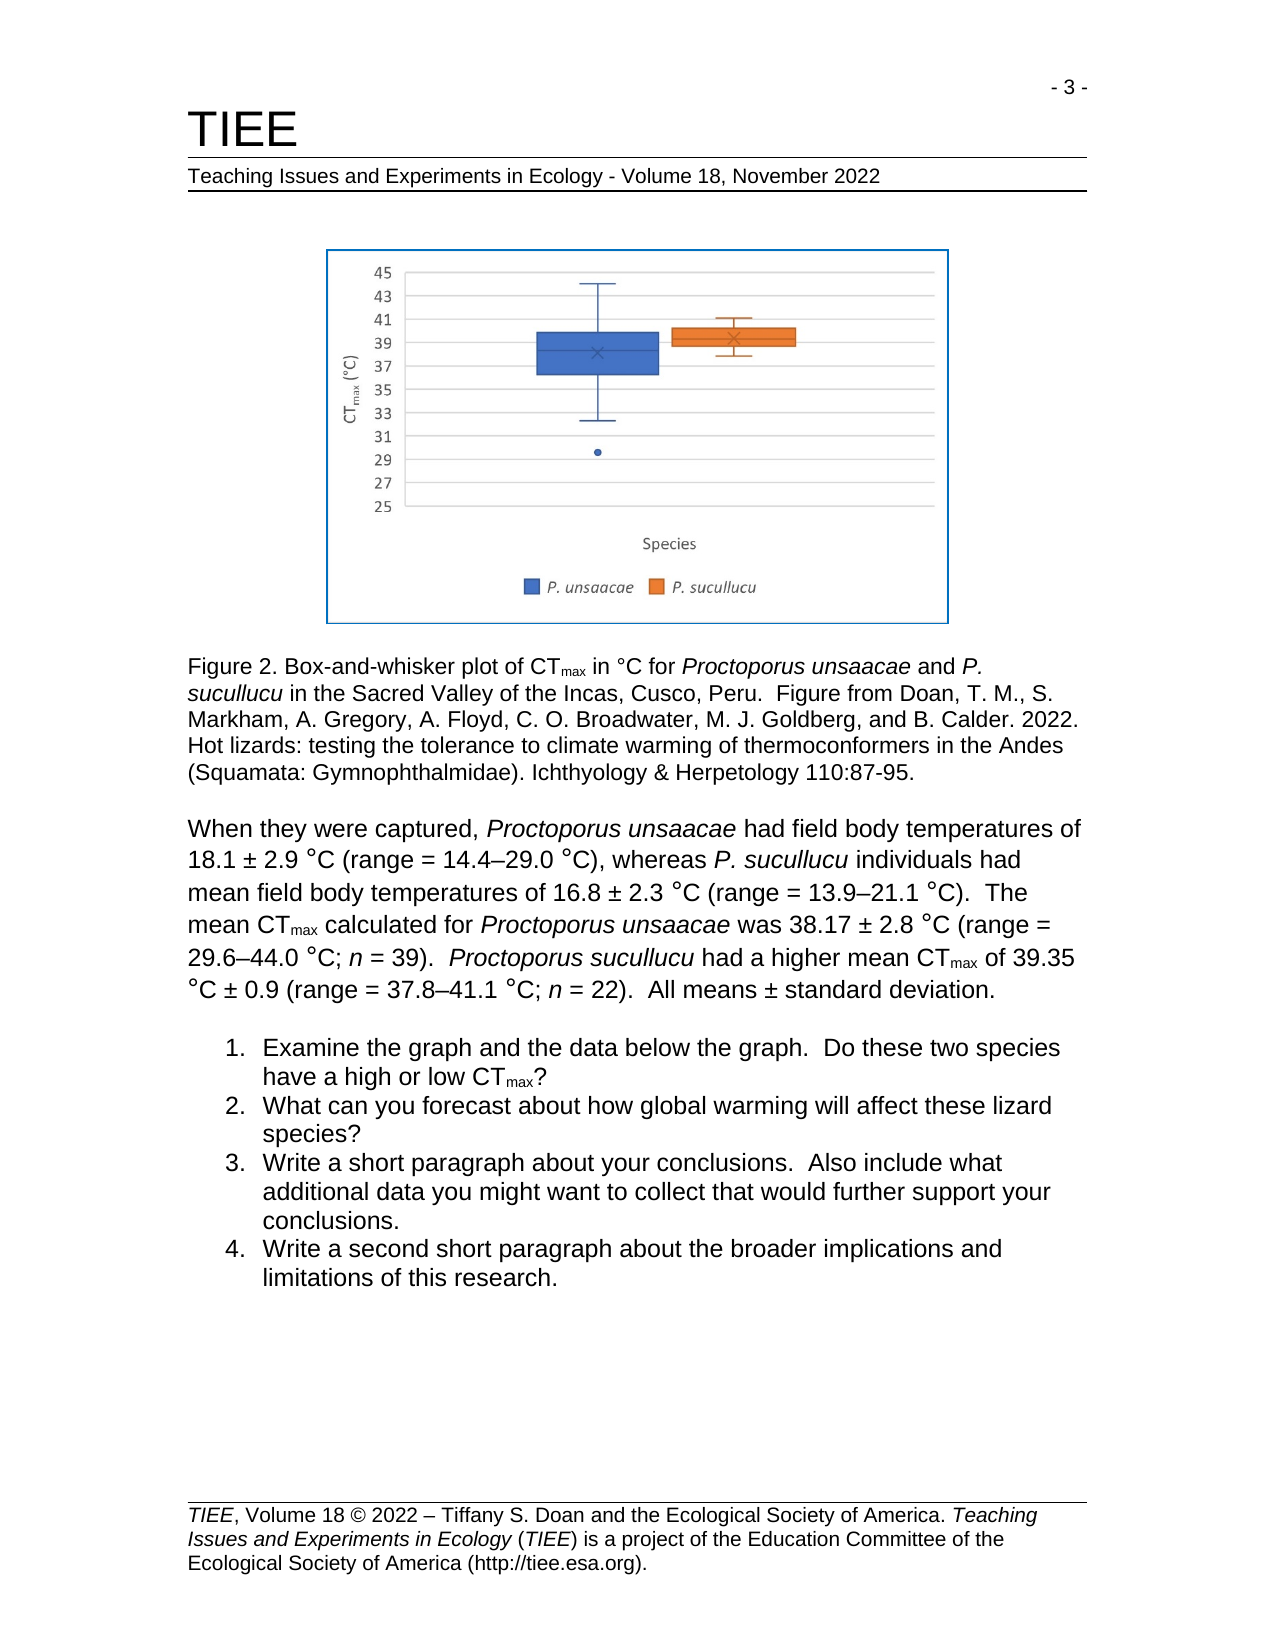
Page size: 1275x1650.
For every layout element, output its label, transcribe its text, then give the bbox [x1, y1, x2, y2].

text Figure 2. Box-and-whisker plot of CTmax in °C for Proctoporus unsaacae and P. sucullucu in the Sacred Valley of the Incas, Cusco, Peru. Figure from Doan, T. M., S. Markham, A. Gregory, A. Floyd, C. O. Broadwater, M. J. Goldberg, and B. Calder. 2022. Hot lizards: testing the tolerance to climate warming of thermoconformers in the Andes (Squamata: Gymnophthalmidae). Ichthyology & Herpetology 110:87-95. [187, 653, 1087, 785]
list Write a second short paragraph about the broader implications and limitations of this research. [225, 1234, 1087, 1292]
picture [328, 251, 947, 623]
list Write a short paragraph about your conclusions. Also include what additional data you might want to collect that would further support your conclusions. [225, 1148, 1087, 1234]
list Examine the graph and the data below the graph. Do these two species have a high or low CTmax? [225, 1033, 1087, 1091]
text When they were captured, Proctoporus unsaacae had field body temperatures of 18.1 ± 2.9 °C (range = 14.4–29.0 °C), whereas P. sucullucu individuals had mean field body temperatures of 16.8 ± 2.3 °C (range = 13.9–21.1 °C). The mean CTmax calculated for Proctoporus unsaacae was 38.17 ± 2.8 °C (range = 29.6–44.0 °C; n = 39). Proctoporus sucullucu had a higher mean CTmax of 39.35 °C ± 0.9 (range = 37.8–41.1 °C; n = 22). All means ± standard deviation. [187, 814, 1087, 1004]
list What can you forecast about how global warming will affect these lizard species? [225, 1091, 1087, 1148]
